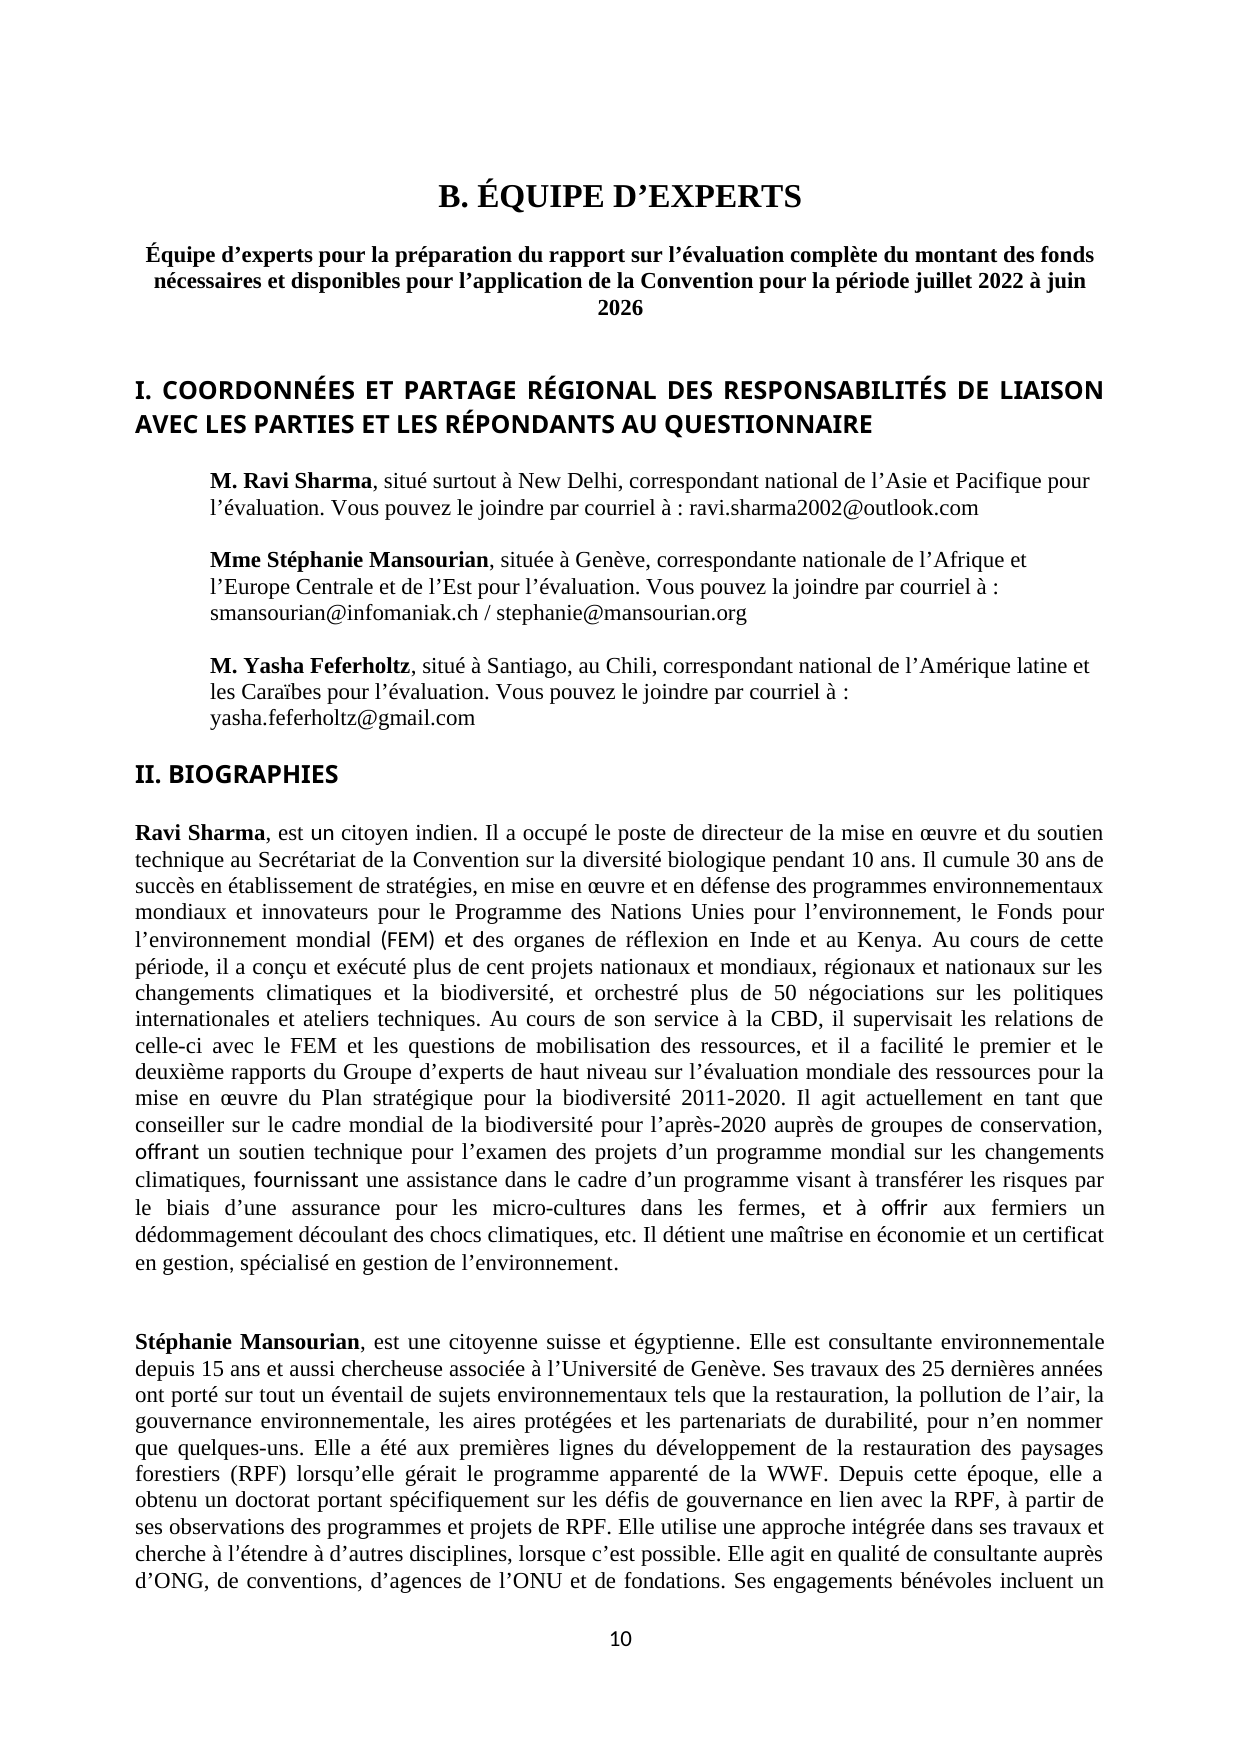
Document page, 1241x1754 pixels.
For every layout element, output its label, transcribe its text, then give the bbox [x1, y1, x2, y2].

text II. Biographies [135, 757, 1105, 791]
text B. ÉQUIPE D’EXPERTS [135, 176, 1105, 215]
text Ravi Sharma, est un citoyen indien. Il a occupé le poste de directeur de la mise en œuvre et du soutien technique au Secrétariat de la Convention sur la diversité biologique pendant 10 ans. Il cumule 30 ans de succès en établissement de stratégies, en mise en œuvre et en défense des programmes environnementaux mondiaux et innovateurs pour le Programme des Nations Unies pour l’environnement, le Fonds pour l’environnement mondial (FEM) et des organes de réflexion en Inde et au Kenya. Au cours de cette période, il a conçu et exécuté plus de cent projets nationaux et mondiaux, régionaux et nationaux sur les changements climatiques et la biodiversité, et orchestré plus de 50 négociations sur les politiques internationales et ateliers techniques. Au cours de son service à la CBD, il supervisait les relations de celle-ci avec le FEM et les questions de mobilisation des ressources, et il a facilité le premier et le deuxième rapports du Groupe d’experts de haut niveau sur l’évaluation mondiale des ressources pour la mise en œuvre du Plan stratégique pour la biodiversité 2011-2020. Il agit actuellement en tant que conseiller sur le cadre mondial de la biodiversité pour l’après-2020 auprès de groupes de conservation, offrant un soutien technique pour l’examen des projets d’un programme mondial sur les changements climatiques, fournissant une assistance dans le cadre d’un programme visant à transférer les risques par le biais d’une assurance pour les micro-cultures dans les fermes, et à offrir aux fermiers un dédommagement découlant des chocs climatiques, etc. Il détient une maîtrise en économie et un certificat en gestion, spécialisé en gestion de l’environnement. [135, 818, 1105, 1276]
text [135, 1328, 1105, 1593]
text Mme Stéphanie Mansourian, située à Genève, correspondante nationale de l’Afrique et l’Europe Centrale et de l’Est pour l’évaluation. Vous pouvez la joindre par courriel à : smansourian@infomaniak.ch / stephanie@mansourian.org [210, 546, 1105, 625]
text M. Yasha Feferholtz, situé à Santiago, au Chili, correspondant national de l’Amérique latine et les Caraïbes pour l’évaluation. Vous pouvez le joindre par courriel à : yasha.feferholtz@gmail.com [210, 652, 1105, 731]
text Équipe d’experts pour la préparation du rapport sur l’évaluation complète du montant des fonds nécessaires et disponibles pour l’application de la Convention pour la période juillet 2022 à juin 2026 [135, 241, 1105, 320]
text I. COORDONNÉES ET PARTAGE RÉGIONAL DES RESPONSABILITÉS DE LIAISON AVEC LES PARTIES ET LES RÉPONDANTS AU QUESTIONNAIRE [135, 373, 1105, 441]
text M. Ravi Sharma, situé surtout à New Delhi, correspondant national de l’Asie et Pacifique pour l’évaluation. Vous pouvez le joindre par courriel à : ravi.sharma2002@outlook.com [210, 467, 1105, 520]
